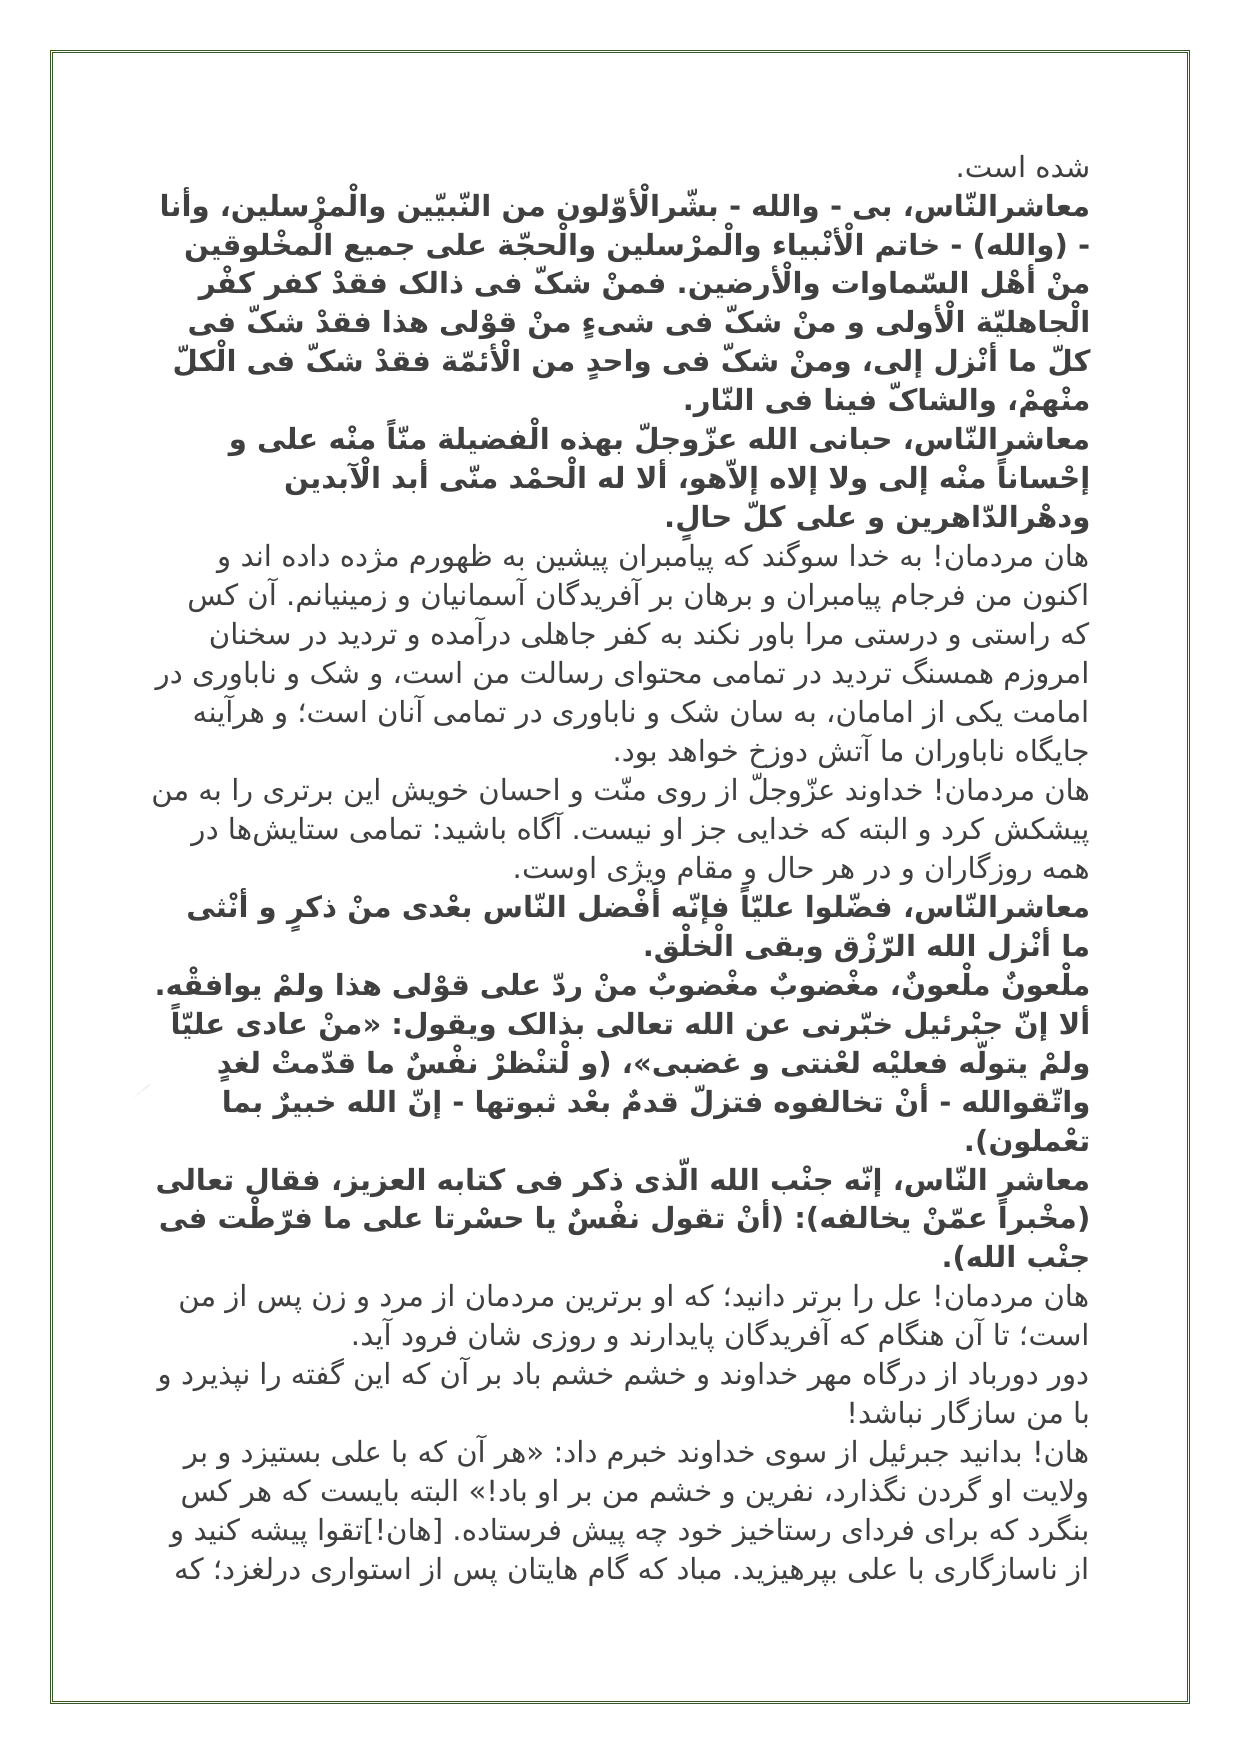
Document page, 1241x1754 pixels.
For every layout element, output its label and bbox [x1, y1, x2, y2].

text [150, 150, 1090, 1586]
